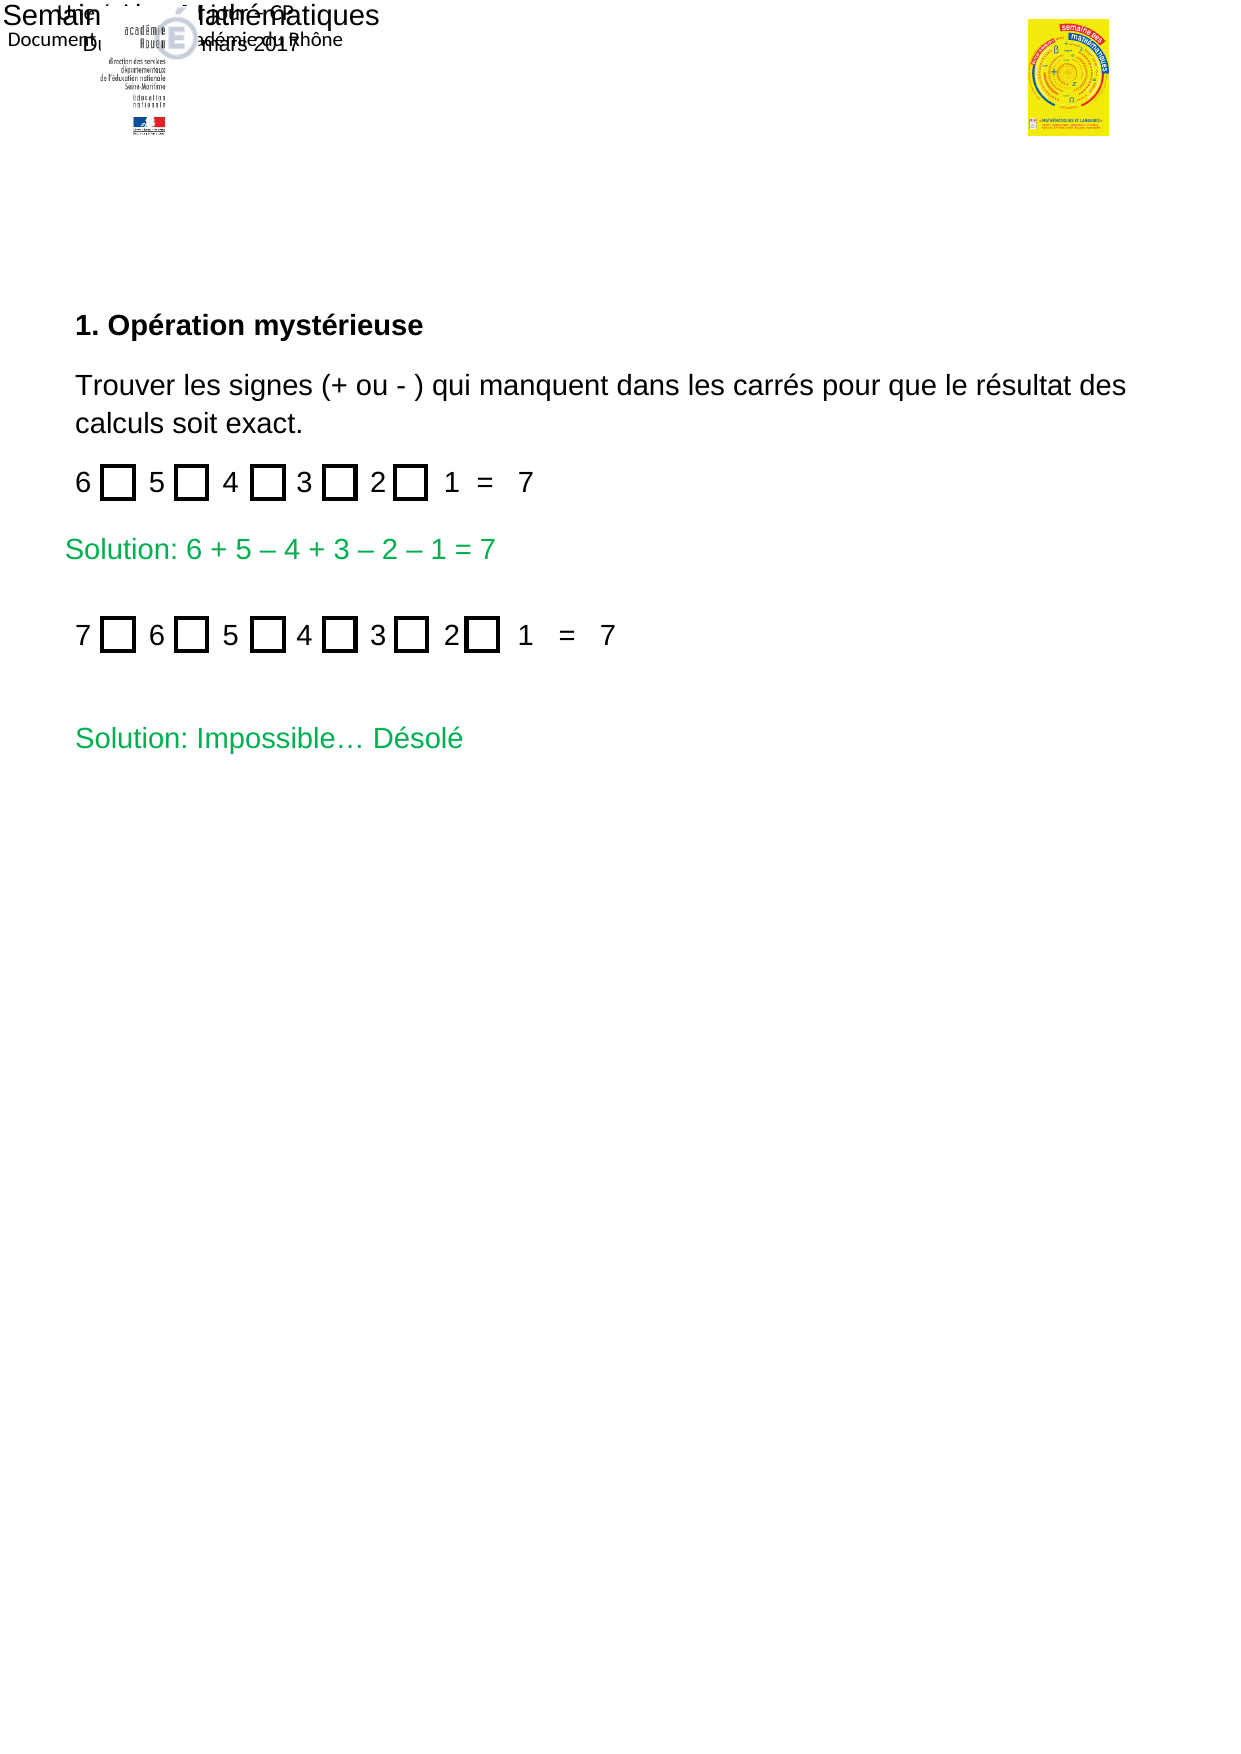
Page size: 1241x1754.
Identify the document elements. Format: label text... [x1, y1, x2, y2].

picture [1027, 19, 1110, 136]
subtitle Opération mystérieuse [75, 308, 1140, 342]
text Solution: Impossible… Désolé [75, 722, 1130, 755]
text Trouver les signes (+ ou - ) qui manquent dans les carrés pour que le résultat des calculs soit exact. [75, 368, 1130, 440]
picture [100, 6, 199, 135]
text Solution: 6 + 5 – 4 + 3 – 2 – 1 = 7 [64, 532, 1140, 566]
text 7 6 5 4 3 2 1 = 7 [75, 618, 1130, 651]
text 6 5 4 3 2 1 = 7 [75, 465, 1130, 499]
